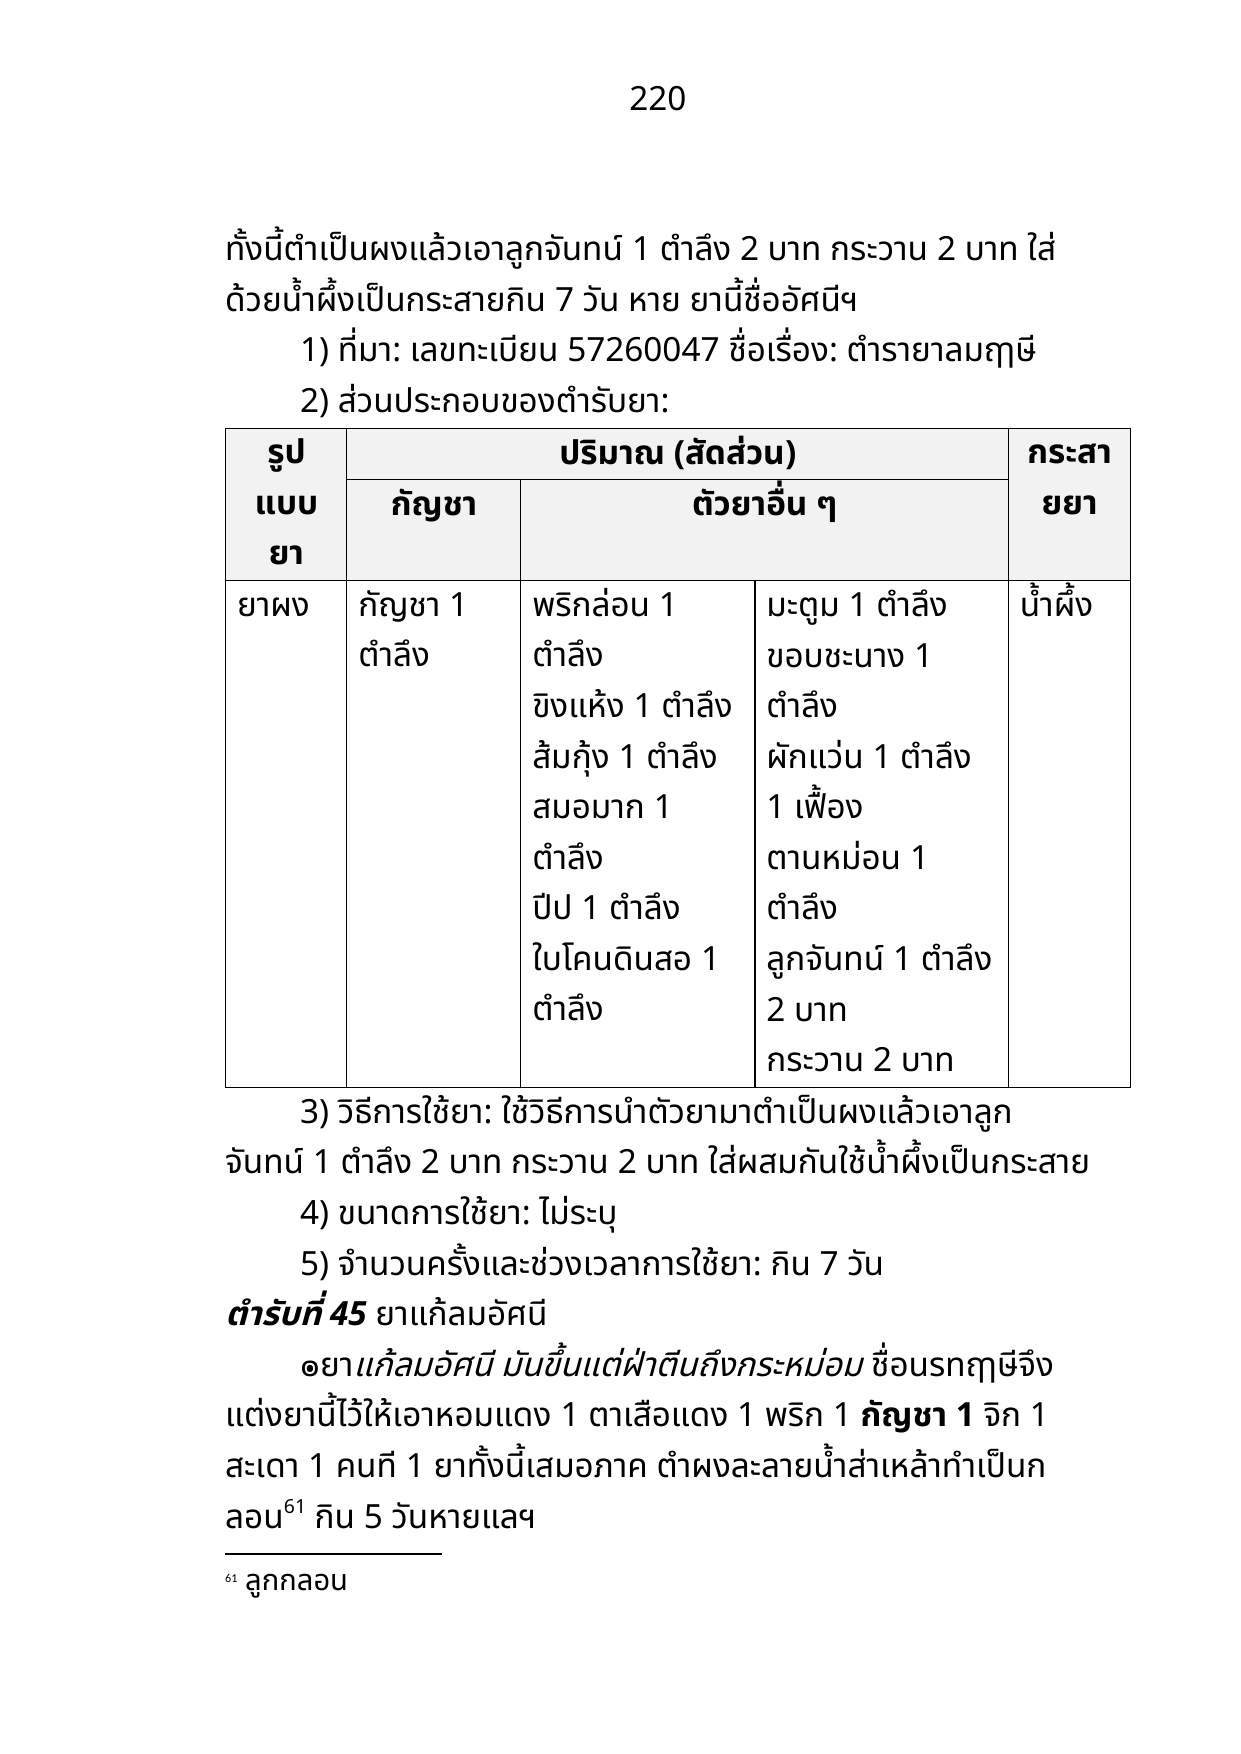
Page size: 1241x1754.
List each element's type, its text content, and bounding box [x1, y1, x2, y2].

text ตำรับที่ 45 ยาแก้ลมอัศนี [225, 1290, 1090, 1341]
text 4) ขนาดการใช้ยา: ไม่ระบุ [225, 1189, 1090, 1239]
table_header กระสายยา [1009, 429, 1130, 580]
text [225, 225, 1090, 326]
text 5) จำนวนครั้งและช่วงเวลาการใช้ยา: กิน 7 วัน [225, 1239, 1090, 1290]
text ๏ยาแก้ลมอัศนี มันขึ้นแต่ฝ่าตีนถึงกระหม่อม ชื่อนรทฤๅษีจึงแต่งยานี้ไว้ให้เอาหอมแดง 1 ตาเสือแดง 1 พริก 1 กัญชา 1 จิก 1 สะเดา 1 คนที 1 ยาทั้งนี้เสมอภาค ตำผงละลายน้ำส่าเหล้าทำเป็นกลอน กิน 5 วันหายแลฯ [225, 1341, 1090, 1543]
table_cell กัญชา 1 ตำลึง [347, 581, 520, 1087]
table_cell น้ำผึ้ง [1009, 581, 1130, 1087]
table_header ปริมาณ (สัดส่วน) [347, 429, 1008, 479]
table_header รูปแบบยา [226, 429, 346, 580]
table_cell ยาผง [226, 581, 346, 1087]
text 2) ส่วนประกอบของตำรับยา: [225, 377, 1090, 427]
text 3) วิธีการใช้ยา: ใช้วิธีการนำตัวยามาตำเป็นผงแล้วเอาลูกจันทน์ 1 ตำลึง 2 บาท กระวาน 2 บาท ใส่ผสมกันใช้น้ำผึ้งเป็นกระสาย [225, 1088, 1090, 1189]
table_cell ตัวยาอื่น ๆ [521, 480, 1008, 580]
table_cell พริกล่อน 1 ตำลึง ขิงแห้ง 1 ตำลึง ส้มกุ้ง 1 ตำลึง สมอมาก 1 ตำลึง ปีป 1 ตำลึง ใบโคนดินสอ 1 ตำลึง [521, 581, 754, 1087]
table_cell กัญชา [347, 480, 520, 580]
table_cell มะตูม 1 ตำลึง ขอบชะนาง 1 ตำลึง ผักแว่น 1 ตำลึง 1 เฟื้อง ตานหม่อน 1 ตำลึง ลูกจันทน์ 1 ตำลึง 2 บาท กระวาน 2 บาท [756, 581, 1008, 1087]
text 1) ที่มา: เลขทะเบียน 57260047 ชื่อเรื่อง: ตำรายาลมฤๅษี [225, 326, 1090, 377]
